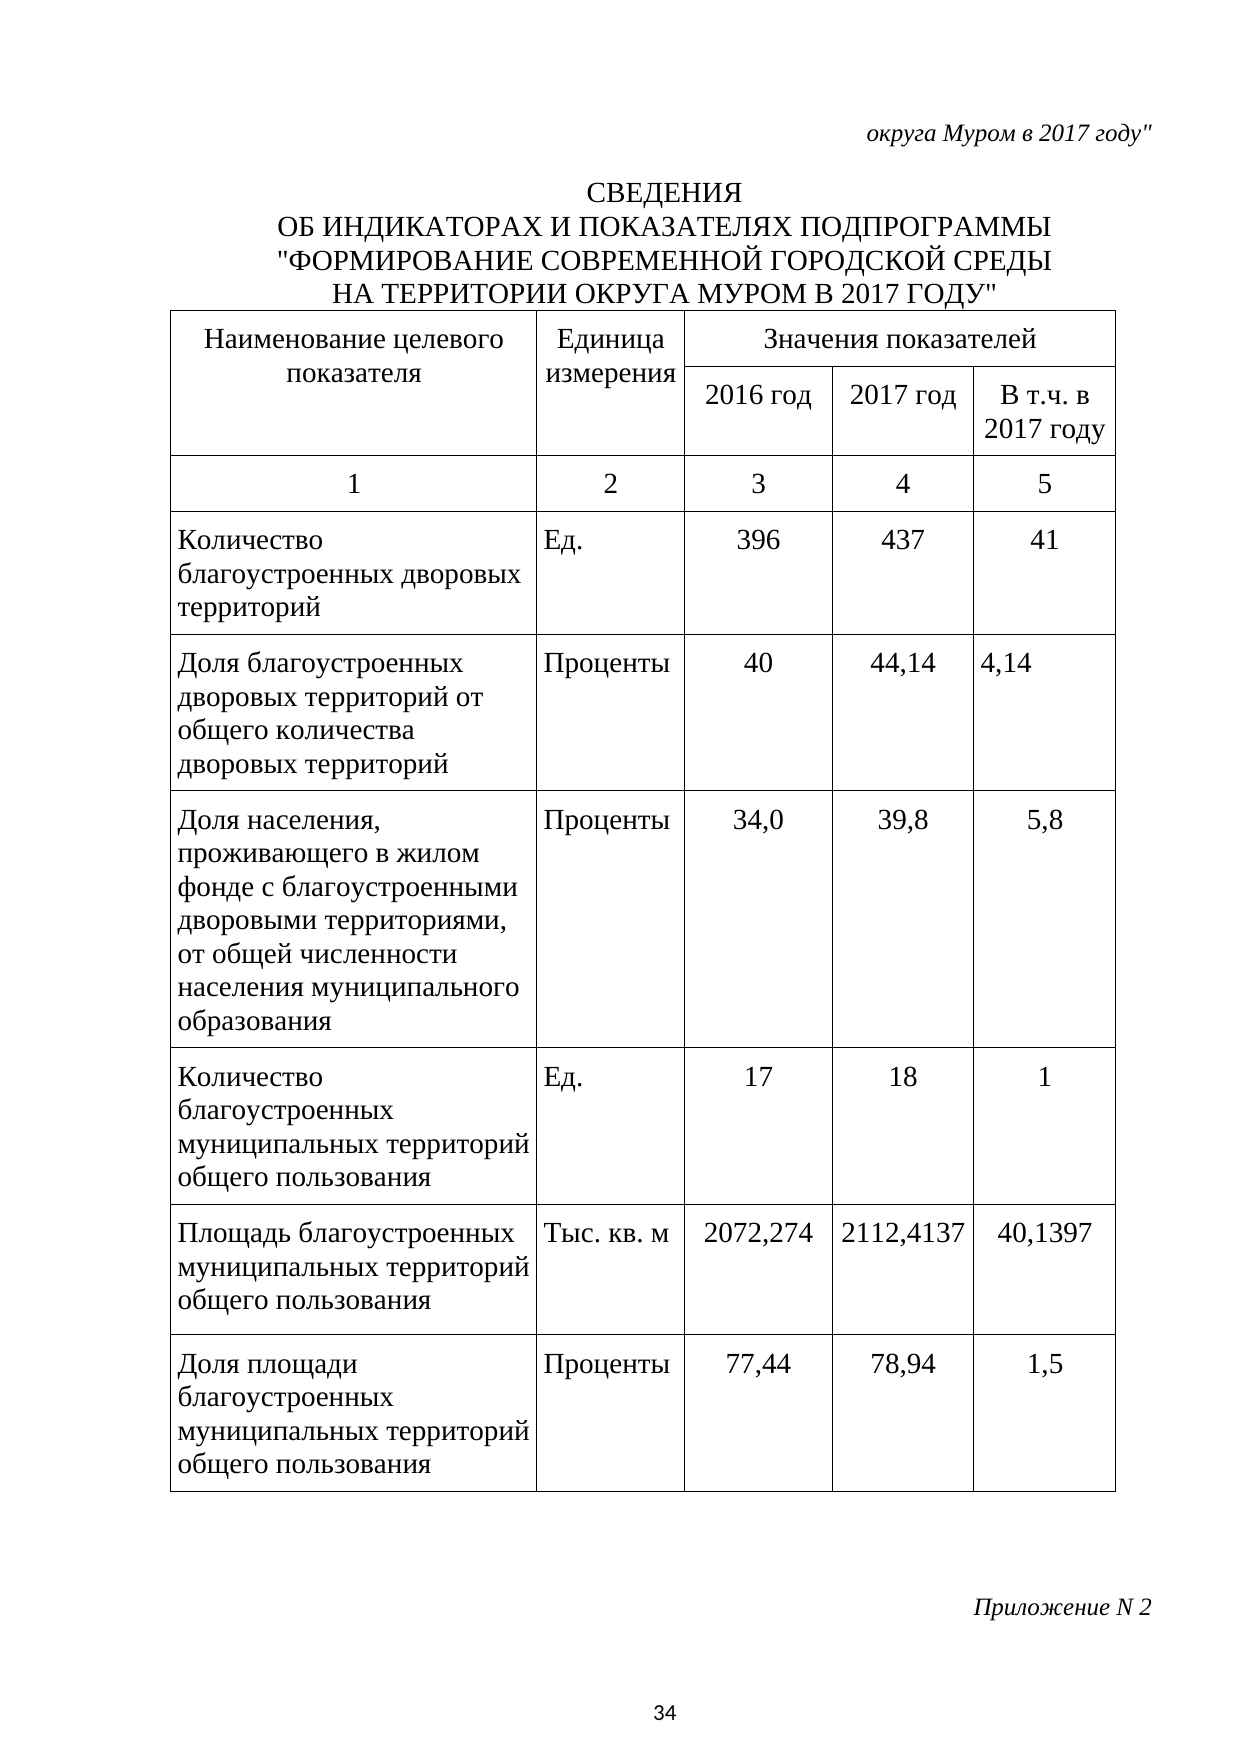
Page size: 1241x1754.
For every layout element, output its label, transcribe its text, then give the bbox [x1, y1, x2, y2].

table_cell 5,8 [974, 791, 1115, 1047]
table_cell 396 [685, 512, 832, 634]
text НА ТЕРРИТОРИИ ОКРУГА МУРОМ В 2017 ГОДУ" [177, 276, 1152, 310]
table_cell 41 [974, 512, 1115, 634]
text СВЕДЕНИЯ [177, 176, 1152, 209]
table_cell Ед. [537, 512, 684, 634]
table_cell 39,8 [833, 791, 973, 1047]
table_cell 34,0 [685, 791, 832, 1047]
table_header Наименование целевого показателя [171, 311, 536, 455]
table_cell Проценты [537, 635, 684, 790]
table_cell Тыс. кв. м [537, 1205, 684, 1334]
table_cell 2072,274 [685, 1205, 832, 1334]
table_cell Площадь благоустроенных муниципальных территорий общего пользования [171, 1205, 536, 1334]
table_cell 2112,4137 [833, 1205, 973, 1334]
table_cell В т.ч. в 2017 году [974, 367, 1115, 455]
text ОБ ИНДИКАТОРАХ И ПОКАЗАТЕЛЯХ ПОДПРОГРАММЫ [177, 209, 1152, 243]
table_cell 40,1397 [974, 1205, 1115, 1334]
table_header Единица измерения [537, 311, 684, 455]
table_cell Доля площади благоустроенных муниципальных территорий общего пользования [171, 1335, 536, 1491]
table_cell 5 [974, 456, 1115, 511]
table_cell 4,14 [974, 635, 1115, 790]
text округа Муром в 2017 году" [177, 118, 1152, 147]
table_cell Ед. [537, 1048, 684, 1204]
table_cell 78,94 [833, 1335, 973, 1491]
table_cell 77,44 [685, 1335, 832, 1491]
table_cell 1 [171, 456, 536, 511]
table_cell 2 [537, 456, 684, 511]
table_cell Проценты [537, 791, 684, 1047]
table_cell Количество благоустроенных муниципальных территорий общего пользования [171, 1048, 536, 1204]
table_cell 437 [833, 512, 973, 634]
table_cell 2016 год [685, 367, 832, 455]
text "ФОРМИРОВАНИЕ СОВРЕМЕННОЙ ГОРОДСКОЙ СРЕДЫ [177, 243, 1152, 276]
text Приложение N 2 [177, 1592, 1152, 1621]
table_cell 3 [685, 456, 832, 511]
table_cell 1,5 [974, 1335, 1115, 1491]
table_cell 2017 год [833, 367, 973, 455]
table_cell 40 [685, 635, 832, 790]
table_cell Проценты [537, 1335, 684, 1491]
table_cell 1 [974, 1048, 1115, 1204]
table_cell 17 [685, 1048, 832, 1204]
table_cell Доля населения, проживающего в жилом фонде с благоустроенными дворовыми территориями, от общей численности населения муниципального образования [171, 791, 536, 1047]
table_cell 4 [833, 456, 973, 511]
table_cell Доля благоустроенных дворовых территорий от общего количества дворовых территорий [171, 635, 536, 790]
table_cell Количество благоустроенных дворовых территорий [171, 512, 536, 634]
table_cell 44,14 [833, 635, 973, 790]
table_cell 18 [833, 1048, 973, 1204]
table_header Значения показателей [685, 311, 1115, 366]
